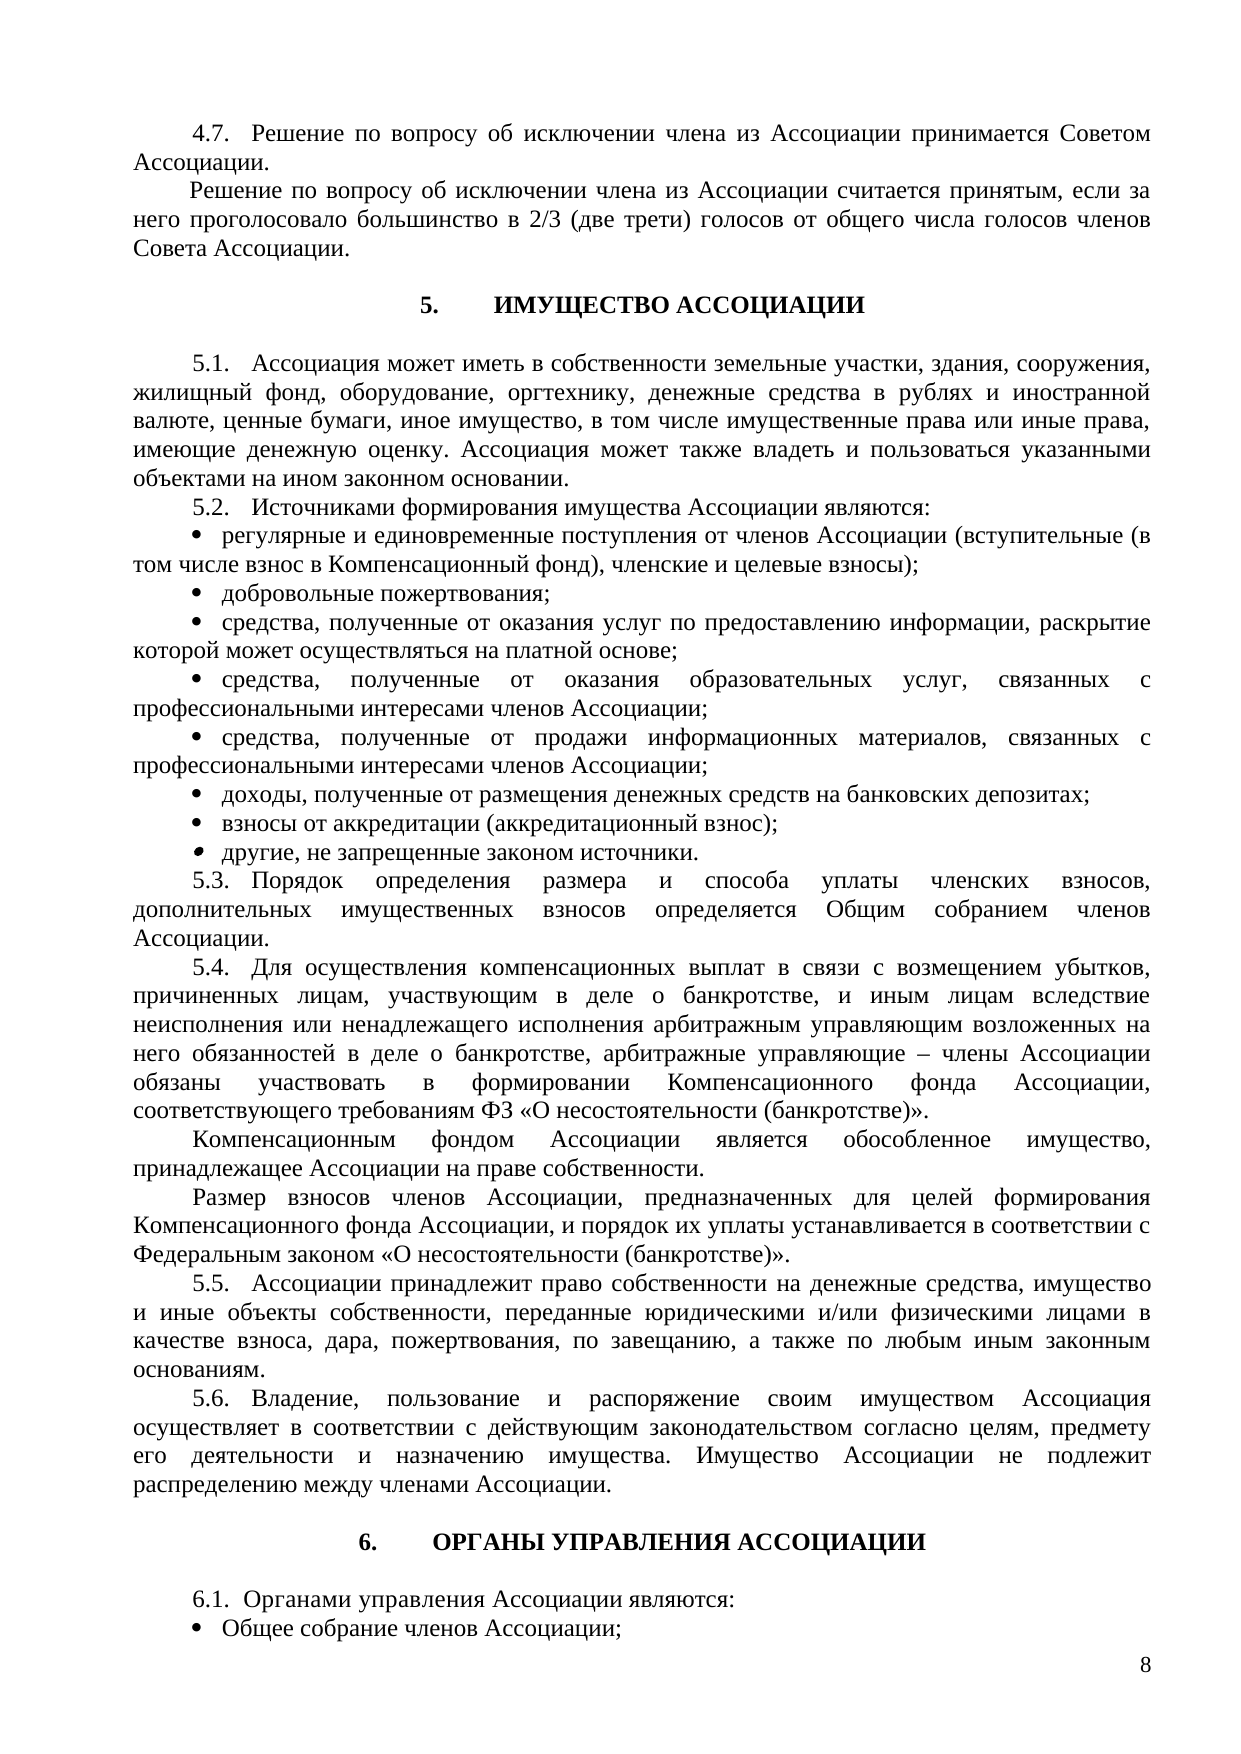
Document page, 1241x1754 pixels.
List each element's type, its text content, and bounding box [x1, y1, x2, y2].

list Для осуществления компенсационных выплат в связи с возмещением убытков, причиненных лицам, участвующим в деле о банкротстве, и иным лицам вследствие неисполнения или ненадлежащего исполнения арбитражным управляющим возложенных на него обязанностей в деле о банкротстве, арбитражные управляющие – члены Ассоциации обязаны участвовать в формировании Компенсационного фонда Ассоциации, соответствующего требованиям ФЗ «О несостоятельности (банкротстве)». [133, 952, 1152, 1124]
list Имущество Ассоциации [133, 291, 1152, 319]
list Решение по вопросу об исключении члена из Ассоциации принимается Советом Ассоциации. [133, 118, 1152, 176]
list другие, не запрещенные законом источники. [133, 837, 1152, 866]
list взносы от аккредитации (аккредитационный взнос); [133, 808, 1152, 837]
list Владение, пользование и распоряжение своим имуществом Ассоциация осуществляет в соответствии с действующим законодательством согласно целям, предмету его деятельности и назначению имущества. Имущество Ассоциации не подлежит распределению между членами Ассоциации. [133, 1383, 1152, 1498]
list средства, полученные от продажи информационных материалов, связанных с профессиональными интересами членов Ассоциации; [133, 722, 1152, 779]
list Порядок определения размера и способа уплаты членских взносов, дополнительных имущественных взносов определяется Общим собранием членов Ассоциации. [133, 866, 1152, 952]
list Источниками формирования имущества Ассоциации являются: [133, 492, 1152, 521]
list Ассоциация может иметь в собственности земельные участки, здания, сооружения, жилищный фонд, оборудование, оргтехнику, денежные средства в рублях и иностранной валюте, ценные бумаги, иное имущество, в том числе имущественные права или иные права, имеющие денежную оценку. Ассоциация может также владеть и пользоваться указанными объектами на ином законном основании. [133, 348, 1152, 492]
text Размер взносов членов Ассоциации, предназначенных для целей формирования Компенсационного фонда Ассоциации, и порядок их уплаты устанавливается в соответствии с Федеральным законом «О несостоятельности (банкротстве)». [133, 1182, 1152, 1268]
list Общее собрание членов Ассоциации; [133, 1613, 1152, 1642]
list регулярные и единовременные поступления от членов Ассоциации (вступительные (в том числе взнос в Компенсационный фонд), членские и целевые взносы); [133, 521, 1152, 578]
list Органы управления АссоциациИ [133, 1527, 1152, 1556]
text Решение по вопросу об исключении члена из Ассоциации считается принятым, если за него проголосовало большинство в 2/3 (две трети) голосов от общего числа голосов членов Совета Ассоциации. [133, 176, 1152, 262]
list средства, полученные от оказания образовательных услуг, связанных с профессиональными интересами членов Ассоциации; [133, 664, 1152, 722]
list Органами управления Ассоциации являются: [192, 1584, 1152, 1613]
list Ассоциации принадлежит право собственности на денежные средства, имущество и иные объекты собственности, переданные юридическими и/или физическими лицами в качестве взноса, дара, пожертвования, по завещанию, а также по любым иным законным основаниям. [133, 1268, 1152, 1383]
list средства, полученные от оказания услуг по предоставлению информации, раскрытие которой может осуществляться на платной основе; [133, 607, 1152, 664]
list доходы, полученные от размещения денежных средств на банковских депозитах; [133, 779, 1152, 808]
list добровольные пожертвования; [133, 578, 1152, 607]
text Компенсационным фондом Ассоциации является обособленное имущество, принадлежащее Ассоциации на праве собственности. [133, 1124, 1152, 1182]
